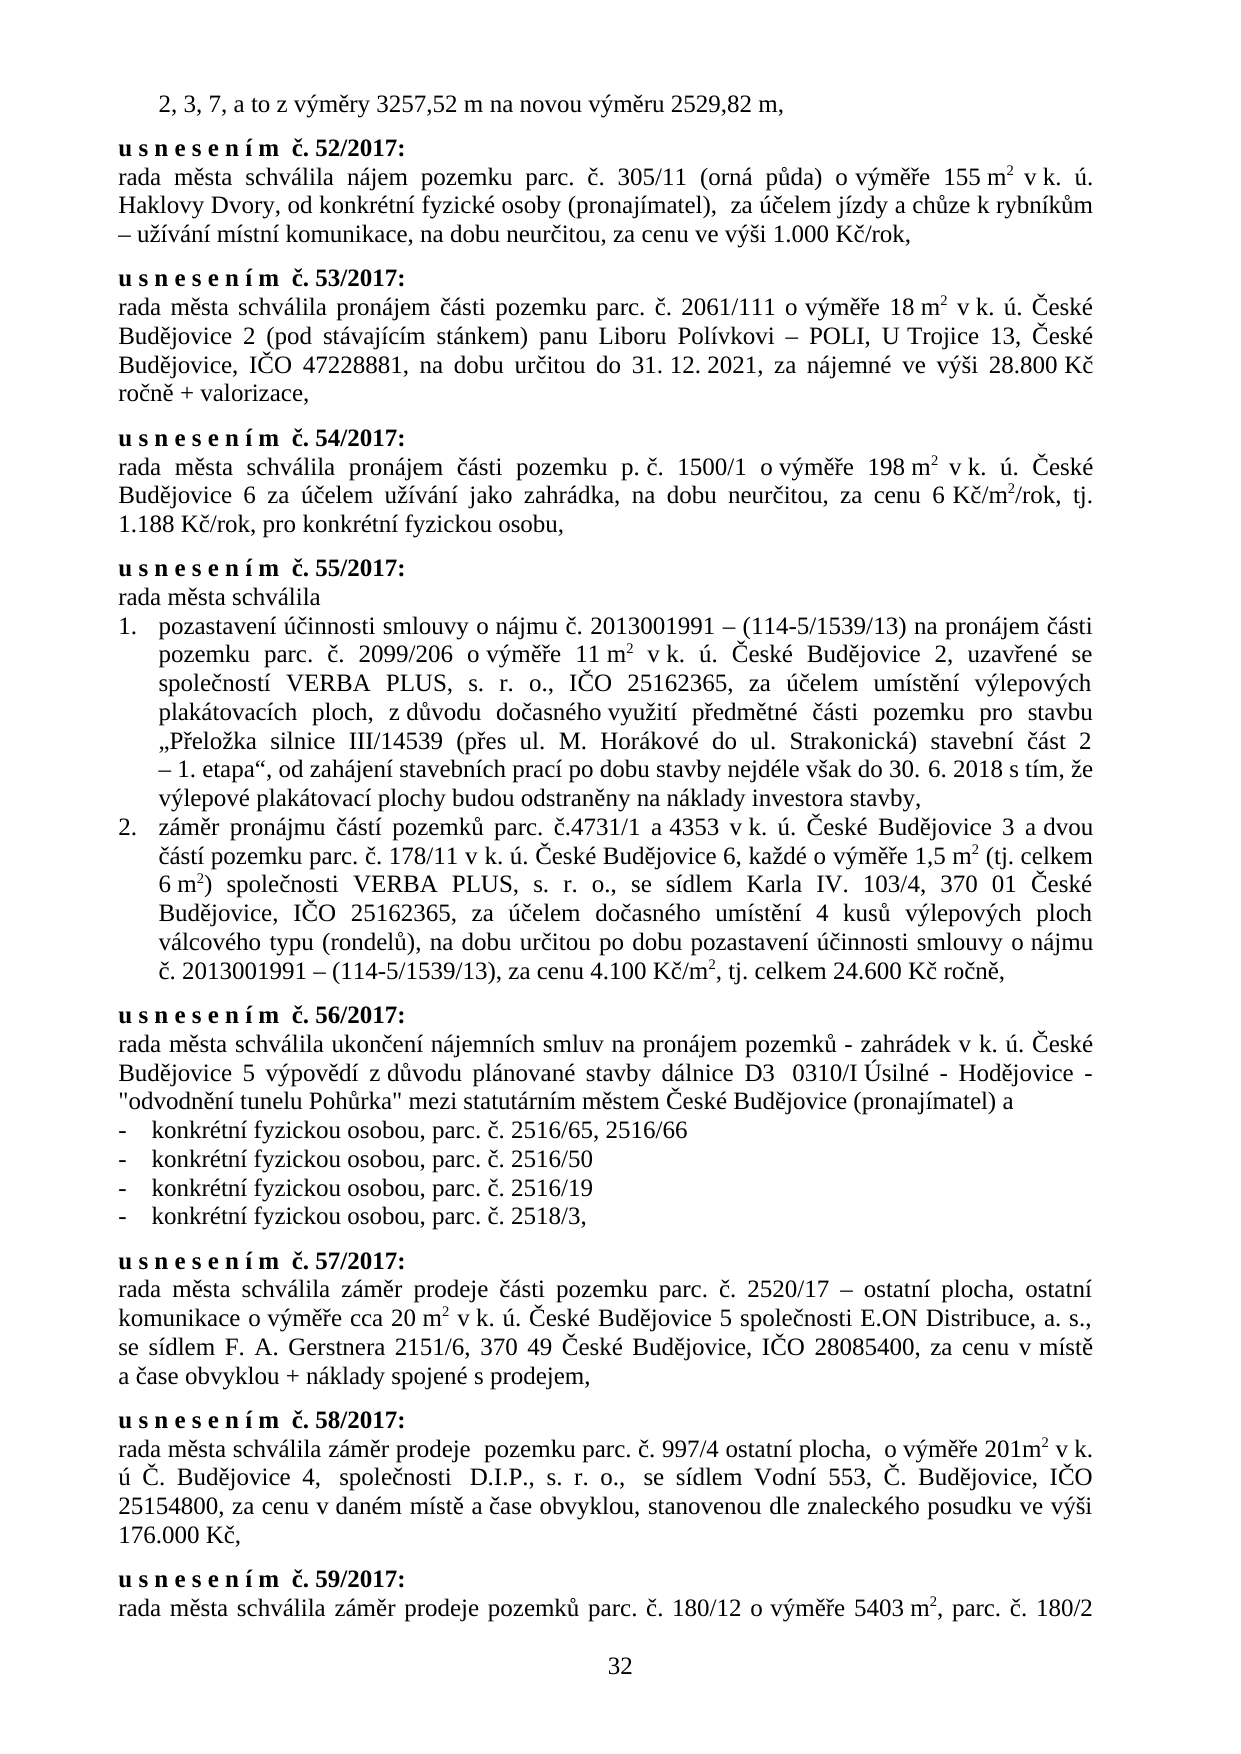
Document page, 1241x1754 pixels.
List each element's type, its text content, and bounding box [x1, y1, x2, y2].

table_cell rada města schválila záměr prodeje části pozemku parc. č. 2520/17 – ostatní plocha, ostatní komunikace o výměře cca 20 m2 v k. ú. České Budějovice 5 společnosti E.ON Distribuce, a. s., se sídlem F. A. Gerstnera 2151/6, 370 49 České Budějovice, IČO 28085400, za cenu v místě a čase obvyklou + náklady spojené s prodejem, [107, 1275, 1111, 1392]
table_cell rada města schválila nájem pozemku parc. č. 305/11 (orná půda) o výměře 155 m2 v k. ú. Haklovy Dvory, od konkrétní fyzické osoby (pronajímatel), za účelem jízdy a chůze k rybníkům – užívání místní komunikace, na dobu neurčitou, za cenu ve výši 1.000 Kč/rok, [107, 162, 1111, 251]
table_cell u s n e s e n í m č. 58/2017: [107, 1393, 1111, 1434]
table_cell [107, 89, 1111, 120]
table_cell u s n e s e n í m č. 56/2017: [107, 988, 1111, 1029]
table_cell u s n e s e n í m č. 57/2017: [107, 1233, 1111, 1274]
table_cell u s n e s e n í m č. 53/2017: [107, 251, 1111, 292]
table_cell rada města schválila [107, 582, 1111, 988]
table_cell u s n e s e n í m č. 54/2017: [107, 410, 1111, 452]
table_cell rada města schválila pronájem části pozemku p. č. 1500/1 o výměře 198 m2 v k. ú. České Budějovice 6 za účelem užívání jako zahrádka, na dobu neurčitou, za cenu 6 Kč/m2/rok, tj. 1.188 Kč/rok, pro konkrétní fyzickou osobu, [107, 452, 1111, 541]
table_cell rada města schválila ukončení nájemních smluv na pronájem pozemků - zahrádek v k. ú. České Budějovice 5 výpovědí z důvodu plánované stavby dálnice D3 0310/I Úsilné - Hodějovice - "odvodnění tunelu Pohůrka" mezi statutárním městem České Budějovice (pronajímatel) a - konkrétní fyzickou osobou, parc. č. 2516/65, 2516/66 - konkrétní fyzickou osobou, parc. č. 2516/50 - konkrétní fyzickou osobou, parc. č. 2516/19 - konkrétní fyzickou osobou, parc. č. 2518/3, [107, 1029, 1111, 1233]
table_cell u s n e s e n í m č. 55/2017: [107, 541, 1111, 582]
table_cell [107, 1593, 1111, 1625]
table_cell rada města schválila pronájem části pozemku parc. č. 2061/111 o výměře 18 m2 v k. ú. České Budějovice 2 (pod stávajícím stánkem) panu Liboru Polívkovi – POLI, U Trojice 13, České Budějovice, IČO 47228881, na dobu určitou do 31. 12. 2021, za nájemné ve výši 28.800 Kč ročně + valorizace, [107, 292, 1111, 410]
table_cell rada města schválila záměr prodeje pozemku parc. č. 997/4 ostatní plocha, o výměře 201m2 v k. ú Č. Budějovice 4, společnosti D.I.P., s. r. o., se sídlem Vodní 553, Č. Budějovice, IČO 25154800, za cenu v daném místě a čase obvyklou, stanovenou dle znaleckého posudku ve výši 176.000 Kč, [107, 1434, 1111, 1552]
table_cell u s n e s e n í m č. 59/2017: [107, 1552, 1111, 1593]
table_cell u s n e s e n í m č. 52/2017: [107, 120, 1111, 162]
